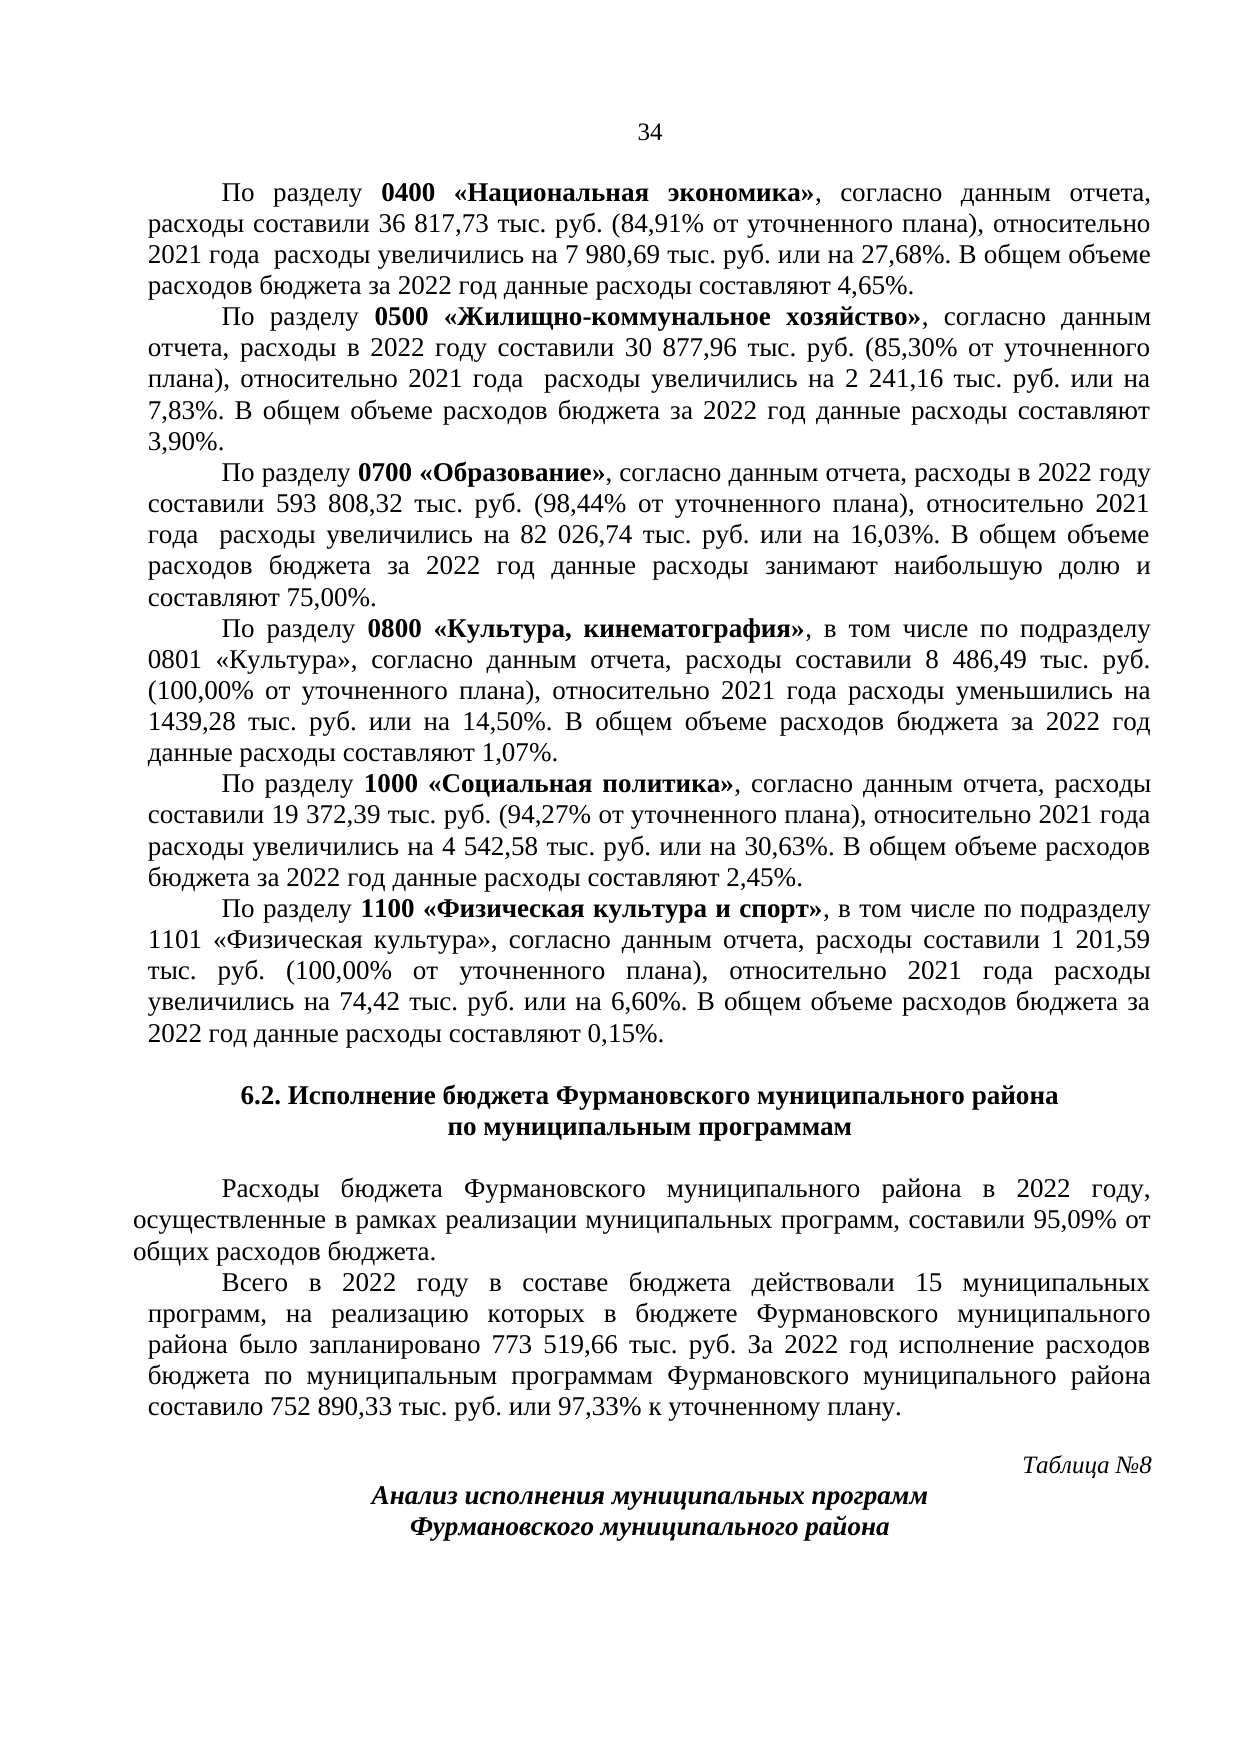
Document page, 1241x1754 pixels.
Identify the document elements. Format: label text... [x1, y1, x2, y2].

text По разделу 1100 «Физическая культура и спорт», в том числе по подразделу 1101 «Физическая культура», согласно данным отчета, расходы составили 1 201,59 тыс. руб. (100,00% от уточненного плана), относительно 2021 года расходы увеличились на 74,42 тыс. руб. или на 6,60%. В общем объеме расходов бюджета за 2022 год данные расходы составляют 0,15%. [148, 892, 1152, 1048]
text по муниципальным программам [148, 1110, 1152, 1141]
text По разделу 0400 «Национальная экономика», согласно данным отчета, расходы составили 36 817,73 тыс. руб. (84,91% от уточненного плана), относительно 2021 года расходы увеличились на 7 980,69 тыс. руб. или на 27,68%. В общем объеме расходов бюджета за 2022 год данные расходы составляют 4,65%. [148, 176, 1152, 300]
text По разделу 0800 «Культура, кинематография», в том числе по подразделу 0801 «Культура», согласно данным отчета, расходы составили 8 486,49 тыс. руб. (100,00% от уточненного плана), относительно 2021 года расходы уменьшились на 1439,28 тыс. руб. или на 14,50%. В общем объеме расходов бюджета за 2022 год данные расходы составляют 1,07%. [148, 612, 1152, 767]
text Расходы бюджета Фурмановского муниципального района в 2022 году, осуществленные в рамках реализации муниципальных программ, составили 95,09% от общих расходов бюджета. [133, 1172, 1152, 1266]
text Таблица №8 [148, 1450, 1152, 1479]
text Анализ исполнения муниципальных программ [148, 1479, 1152, 1510]
text 6.2. Исполнение бюджета Фурмановского муниципального района [148, 1079, 1152, 1110]
text Всего в 2022 году в составе бюджета действовали 15 муниципальных программ, на реализацию которых в бюджете Фурмановского муниципального района было запланировано 773 519,66 тыс. руб. За 2022 год исполнение расходов бюджета по муниципальным программам Фурмановского муниципального района составило 752 890,33 тыс. руб. или 97,33% к уточненному плану. [148, 1266, 1152, 1422]
text Фурмановского муниципального района [148, 1510, 1152, 1541]
text По разделу 0500 «Жилищно-коммунальное хозяйство», согласно данным отчета, расходы в 2022 году составили 30 877,96 тыс. руб. (85,30% от уточненного плана), относительно 2021 года расходы увеличились на 2 241,16 тыс. руб. или на 7,83%. В общем объеме расходов бюджета за 2022 год данные расходы составляют 3,90%. [148, 300, 1152, 456]
text По разделу 0700 «Образование», согласно данным отчета, расходы в 2022 году составили 593 808,32 тыс. руб. (98,44% от уточненного плана), относительно 2021 года расходы увеличились на 82 026,74 тыс. руб. или на 16,03%. В общем объеме расходов бюджета за 2022 год данные расходы занимают наибольшую долю и составляют 75,00%. [148, 456, 1152, 612]
text По разделу 1000 «Социальная политика», согласно данным отчета, расходы составили 19 372,39 тыс. руб. (94,27% от уточненного плана), относительно 2021 года расходы увеличились на 4 542,58 тыс. руб. или на 30,63%. В общем объеме расходов бюджета за 2022 год данные расходы составляют 2,45%. [148, 767, 1152, 892]
